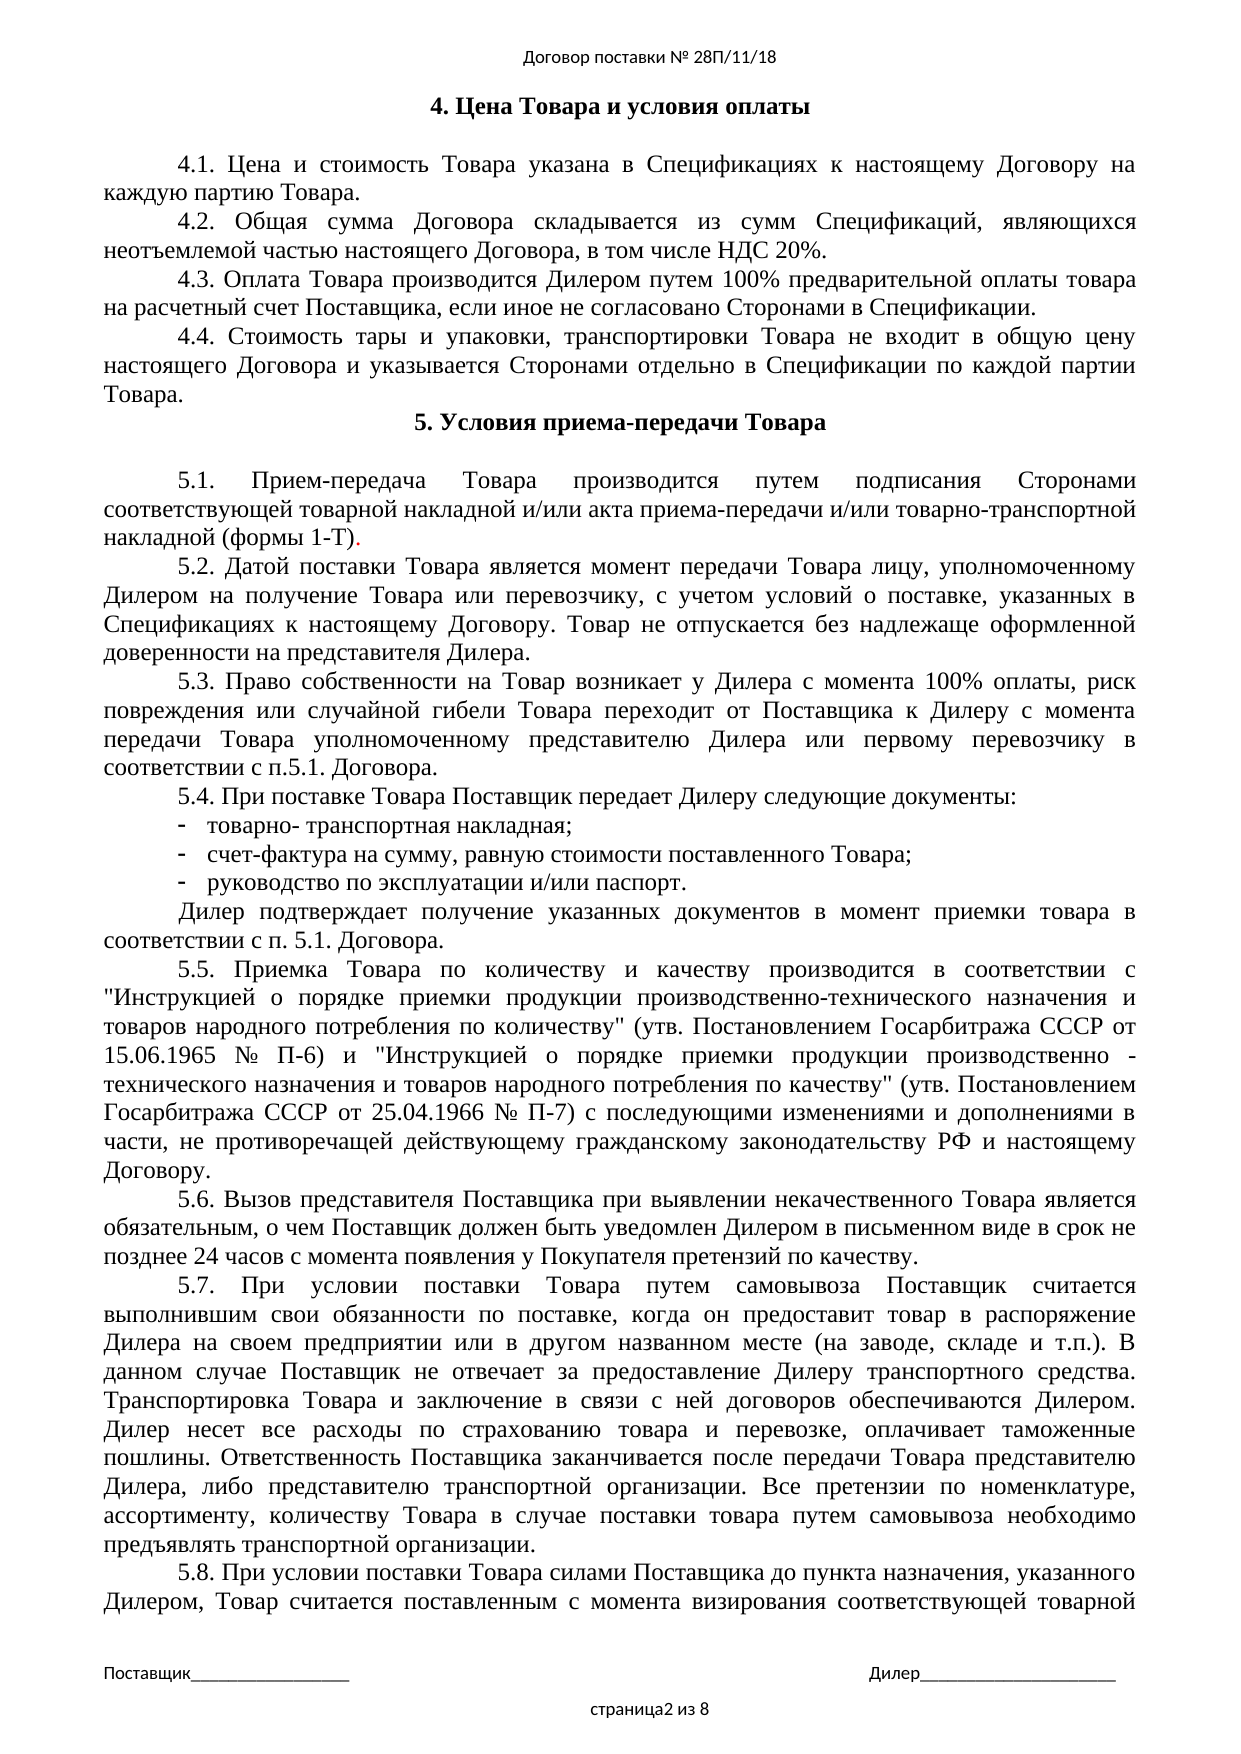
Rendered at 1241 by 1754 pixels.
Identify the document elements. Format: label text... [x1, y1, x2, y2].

list руководство по эксплуатации и/или паспорт. [103, 867, 1137, 896]
text 5.5. Приемка Товара по количеству и качеству производится в соответствии с "Инструкцией о порядке приемки продукции производственно-технического назначения и товаров народного потребления по количеству" (утв. Постановлением Госарбитража СССР от 15.06.1965 № П-6) и "Инструкцией о порядке приемки продукции производственно - технического назначения и товаров народного потребления по качеству" (утв. Постановлением Госарбитража СССР от 25.04.1966 № П-7) с последующими изменениями и дополнениями в части, не противоречащей действующему гражданскому законодательству РФ и настоящему Договору. [103, 954, 1137, 1184]
text Дилер подтверждает получение указанных документов в момент приемки товара в соответствии с п. 5.1. Договора. [103, 896, 1137, 954]
text 4. Цена Товара и условия оплаты [103, 91, 1137, 120]
text 5.6. Вызов представителя Поставщика при выявлении некачественного Товара является обязательным, о чем Поставщик должен быть уведомлен Дилером в письменном виде в срок не позднее 24 часов с момента появления у Покупателя претензий по качеству. [103, 1184, 1137, 1270]
list товарно- транспортная накладная; [103, 810, 1137, 839]
text 4.2. Общая сумма Договора складывается из сумм Спецификаций, являющихся неотъемлемой частью настоящего Договора, в том числе НДС 20%. [103, 206, 1137, 264]
text 5.3. Право собственности на Товар возникает у Дилера с момента 100% оплаты, риск повреждения или случайной гибели Товара переходит от Поставщика к Дилеру с момента передачи Товара уполномоченному представителю Дилера или первому перевозчику в соответствии с п.5.1. Договора. [103, 666, 1137, 781]
text 5. Условия приема-передачи Товара [103, 407, 1137, 436]
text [103, 1557, 1137, 1615]
text 5.2. Датой поставки Товара является момент передачи Товара лицу, уполномоченному Дилером на получение Товара или перевозчику, с учетом условий о поставке, указанных в Спецификациях к настоящему Договору. Товар не отпускается без надлежаще оформленной доверенности на представителя Дилера. [103, 551, 1137, 666]
text 4.4. Стоимость тары и упаковки, транспортировки Товара не входит в общую цену настоящего Договора и указывается Сторонами отдельно в Спецификации по каждой партии Товара. [103, 321, 1137, 407]
list счет-фактура на сумму, равную стоимости поставленного Товара; [103, 839, 1137, 867]
text 4.3. Оплата Товара производится Дилером путем 100% предварительной оплаты товара на расчетный счет Поставщика, если иное не согласовано Сторонами в Спецификации. [103, 264, 1137, 321]
text 5.1. Прием-передача Товара производится путем подписания Сторонами соответствующей товарной накладной и/или акта приема-передачи и/или товарно-транспортной накладной (формы 1-Т). [103, 465, 1137, 551]
text 4.1. Цена и стоимость Товара указана в Спецификациях к настоящему Договору на каждую партию Товара. [103, 149, 1137, 206]
text 5.7. При условии поставки Товара путем самовывоза Поставщик считается выполнившим свои обязанности по поставке, когда он предоставит товар в распоряжение Дилера на своем предприятии или в другом названном месте (на заводе, складе и т.п.). В данном случае Поставщик не отвечает за предоставление Дилеру транспортного средства. Транспортировка Товара и заключение в связи с ней договоров обеспечиваются Дилером. Дилер несет все расходы по страхованию товара и перевозке, оплачивает таможенные пошлины. Ответственность Поставщика заканчивается после передачи Товара представителю Дилера, либо представителю транспортной организации. Все претензии по номенклатуре, ассортименту, количеству Товара в случае поставки товара путем самовывоза необходимо предъявлять транспортной организации. [103, 1270, 1137, 1557]
text 5.4. При поставке Товара Поставщик передает Дилеру следующие документы: [103, 781, 1137, 810]
